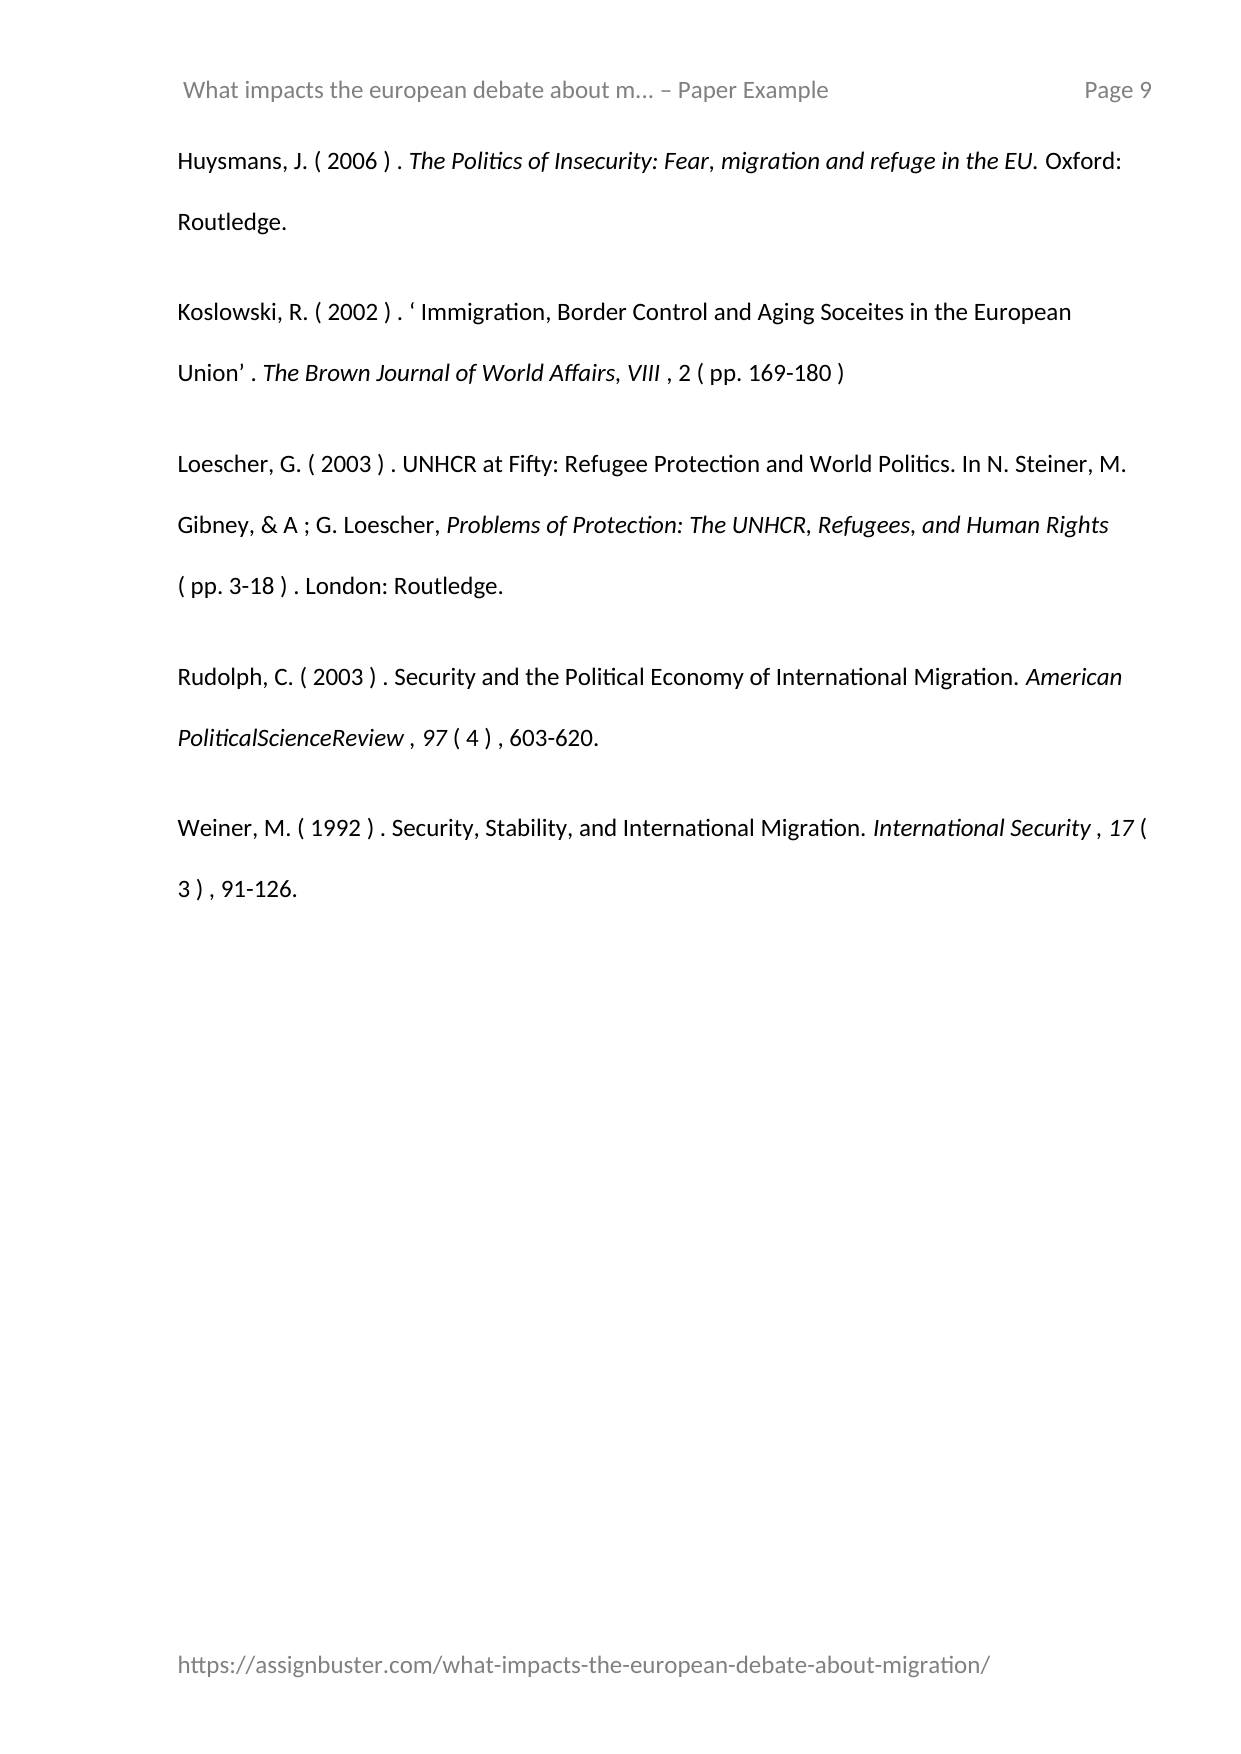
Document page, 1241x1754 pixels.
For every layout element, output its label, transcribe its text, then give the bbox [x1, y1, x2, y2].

text Rudolph, C. ( 2003 ) . Security and the Political Economy of International Migration. American PoliticalScienceReview , 97 ( 4 ) , 603-620. [177, 661, 1152, 752]
text Weiner, M. ( 1992 ) . Security, Stability, and International Migration. International Security , 17 ( 3 ) , 91-126. [177, 812, 1152, 904]
text Loescher, G. ( 2003 ) . UNHCR at Fifty: Refugee Protection and World Politics. In N. Steiner, M. Gibney, & A ; G. Loescher, Problems of Protection: The UNHCR, Refugees, and Human Rights ( pp. 3-18 ) . London: Routledge. [177, 448, 1152, 601]
text Huysmans, J. ( 2006 ) . The Politics of Insecurity: Fear, migration and refuge in the EU. Oxford: Routledge. [177, 145, 1152, 237]
text Koslowski, R. ( 2002 ) . ‘ Immigration, Border Control and Aging Soceites in the European Union’ . The Brown Journal of World Affairs, VIII , 2 ( pp. 169-180 ) [177, 297, 1152, 388]
